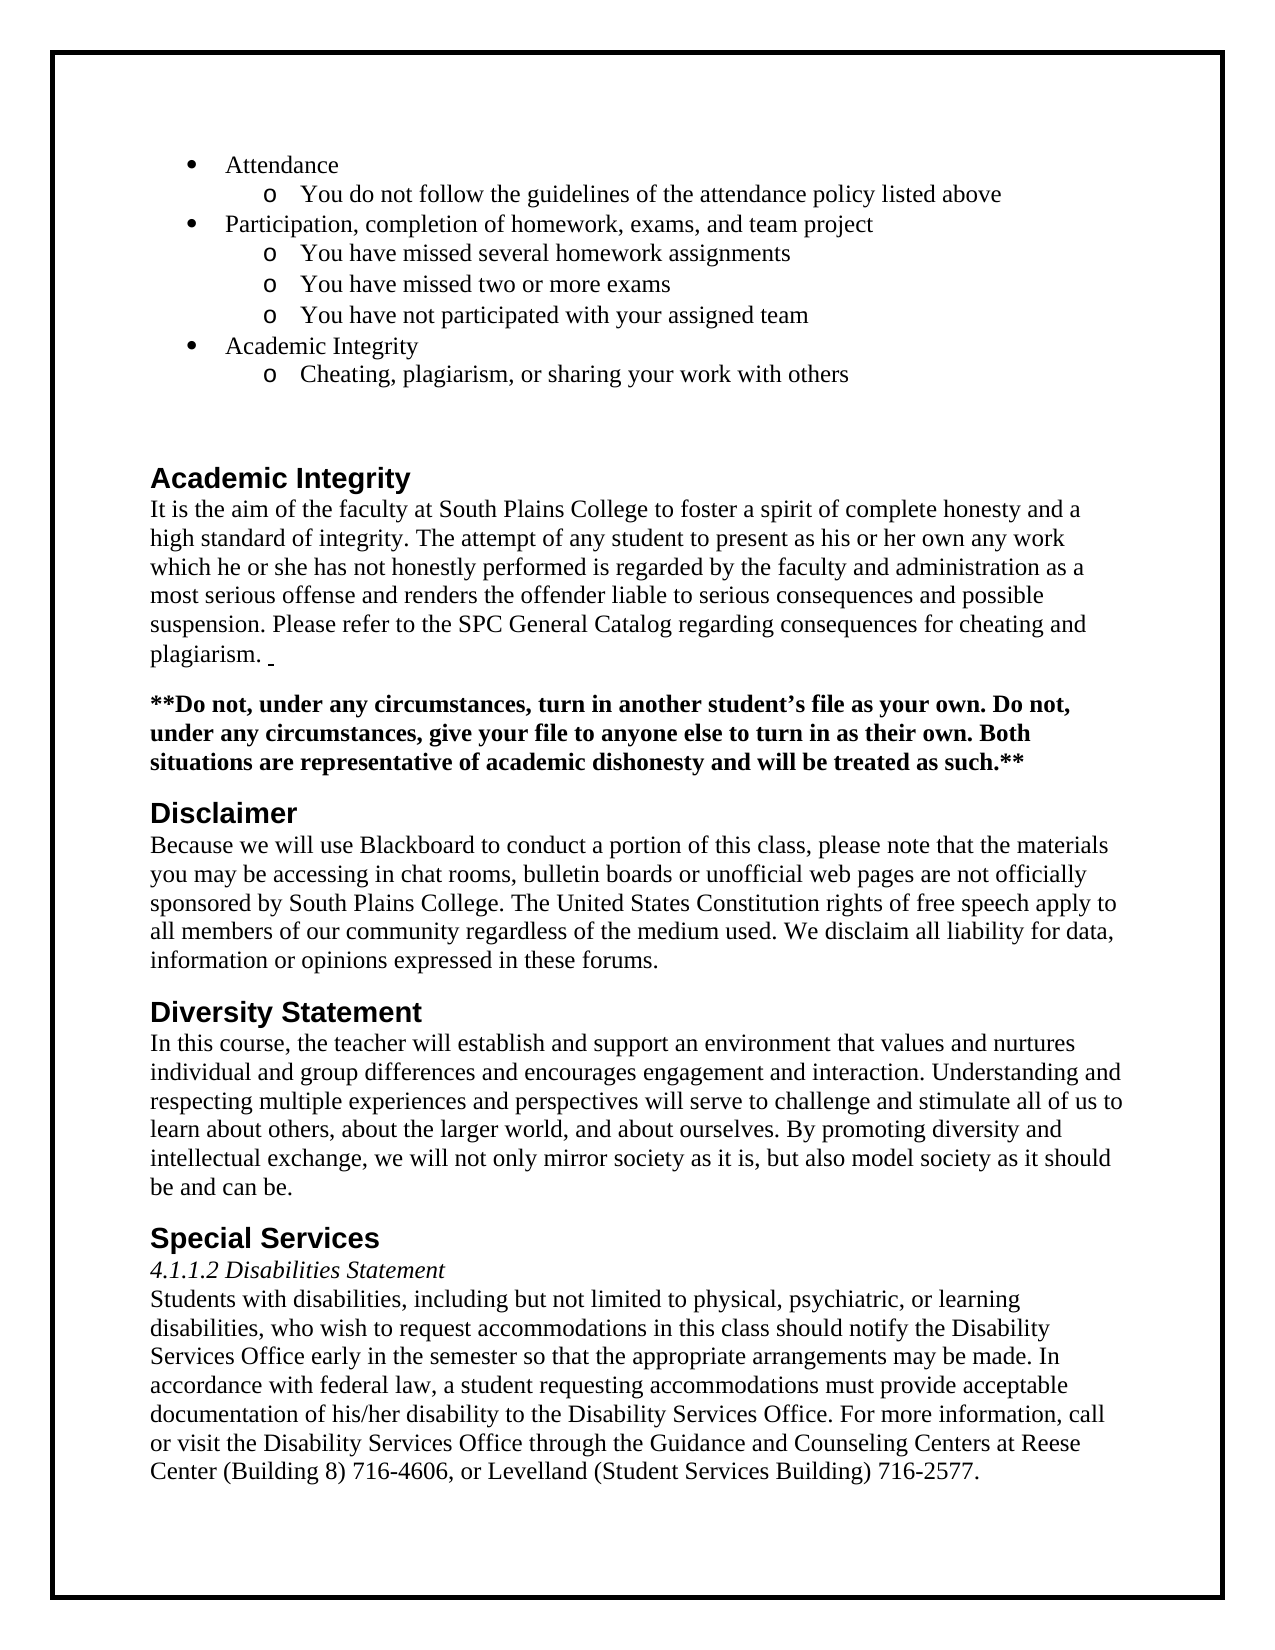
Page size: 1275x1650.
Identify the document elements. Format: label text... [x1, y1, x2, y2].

list Participation, completion of homework, exams, and team project [187, 209, 1125, 238]
text Special Services 4.1.1.2 Disabilities Statement Students with disabilities, including but not limited to physical, psychiatric, or learning disabilities, who wish to request accommodations in this class should notify the Disability Services Office early in the semester so that the appropriate arrangements may be made. In accordance with federal law, a student requesting accommodations must provide acceptable documentation of his/her disability to the Disability Services Office. For more information, call or visit the Disability Services Office through the Guidance and Counseling Centers at Reese Center (Building 8) 716-4606, or Levelland (Student Services Building) 716-2577. [150, 1222, 1125, 1485]
text **Do not, under any circumstances, turn in another student’s file as your own. Do not, under any circumstances, give your file to anyone else to turn in as their own. Both situations are representative of academic dishonesty and will be treated as such.** [150, 689, 1125, 776]
list You have not participated with your assigned team [262, 300, 1125, 331]
text Disclaimer Because we will use Blackboard to conduct a portion of this class, please note that the materials you may be accessing in chat rooms, bulletin boards or unofficial web pages are not officially sponsored by South Plains College. The United States Constitution rights of free speech apply to all members of our community regardless of the medium used. We disclaim all liability for data, information or opinions expressed in these forums. [150, 797, 1125, 974]
list You do not follow the guidelines of the attendance policy listed above [262, 179, 1125, 209]
list You have missed two or more exams [262, 269, 1125, 300]
list You have missed several homework assignments [262, 238, 1125, 269]
list Attendance [187, 150, 1125, 179]
list Academic Integrity [187, 331, 1125, 359]
text Diversity Statement In this course, the teacher will establish and support an environment that values and nurtures individual and group differences and encourages engagement and interaction. Understanding and respecting multiple experiences and perspectives will serve to challenge and stimulate all of us to learn about others, about the larger world, and about ourselves. By promoting diversity and intellectual exchange, we will not only mirror society as it is, but also model society as it should be and can be. [150, 995, 1125, 1201]
text Academic Integrity It is the aim of the faculty at South Plains College to foster a spirit of complete honesty and a high standard of integrity. The attempt of any student to present as his or her own any work which he or she has not honestly performed is regarded by the faculty and administration as a most serious offense and renders the offender liable to serious consequences and possible suspension. Please refer to the SPC General Catalog regarding consequences for cheating and plagiarism. [150, 461, 1125, 669]
list Cheating, plagiarism, or sharing your work with others [262, 359, 1125, 390]
